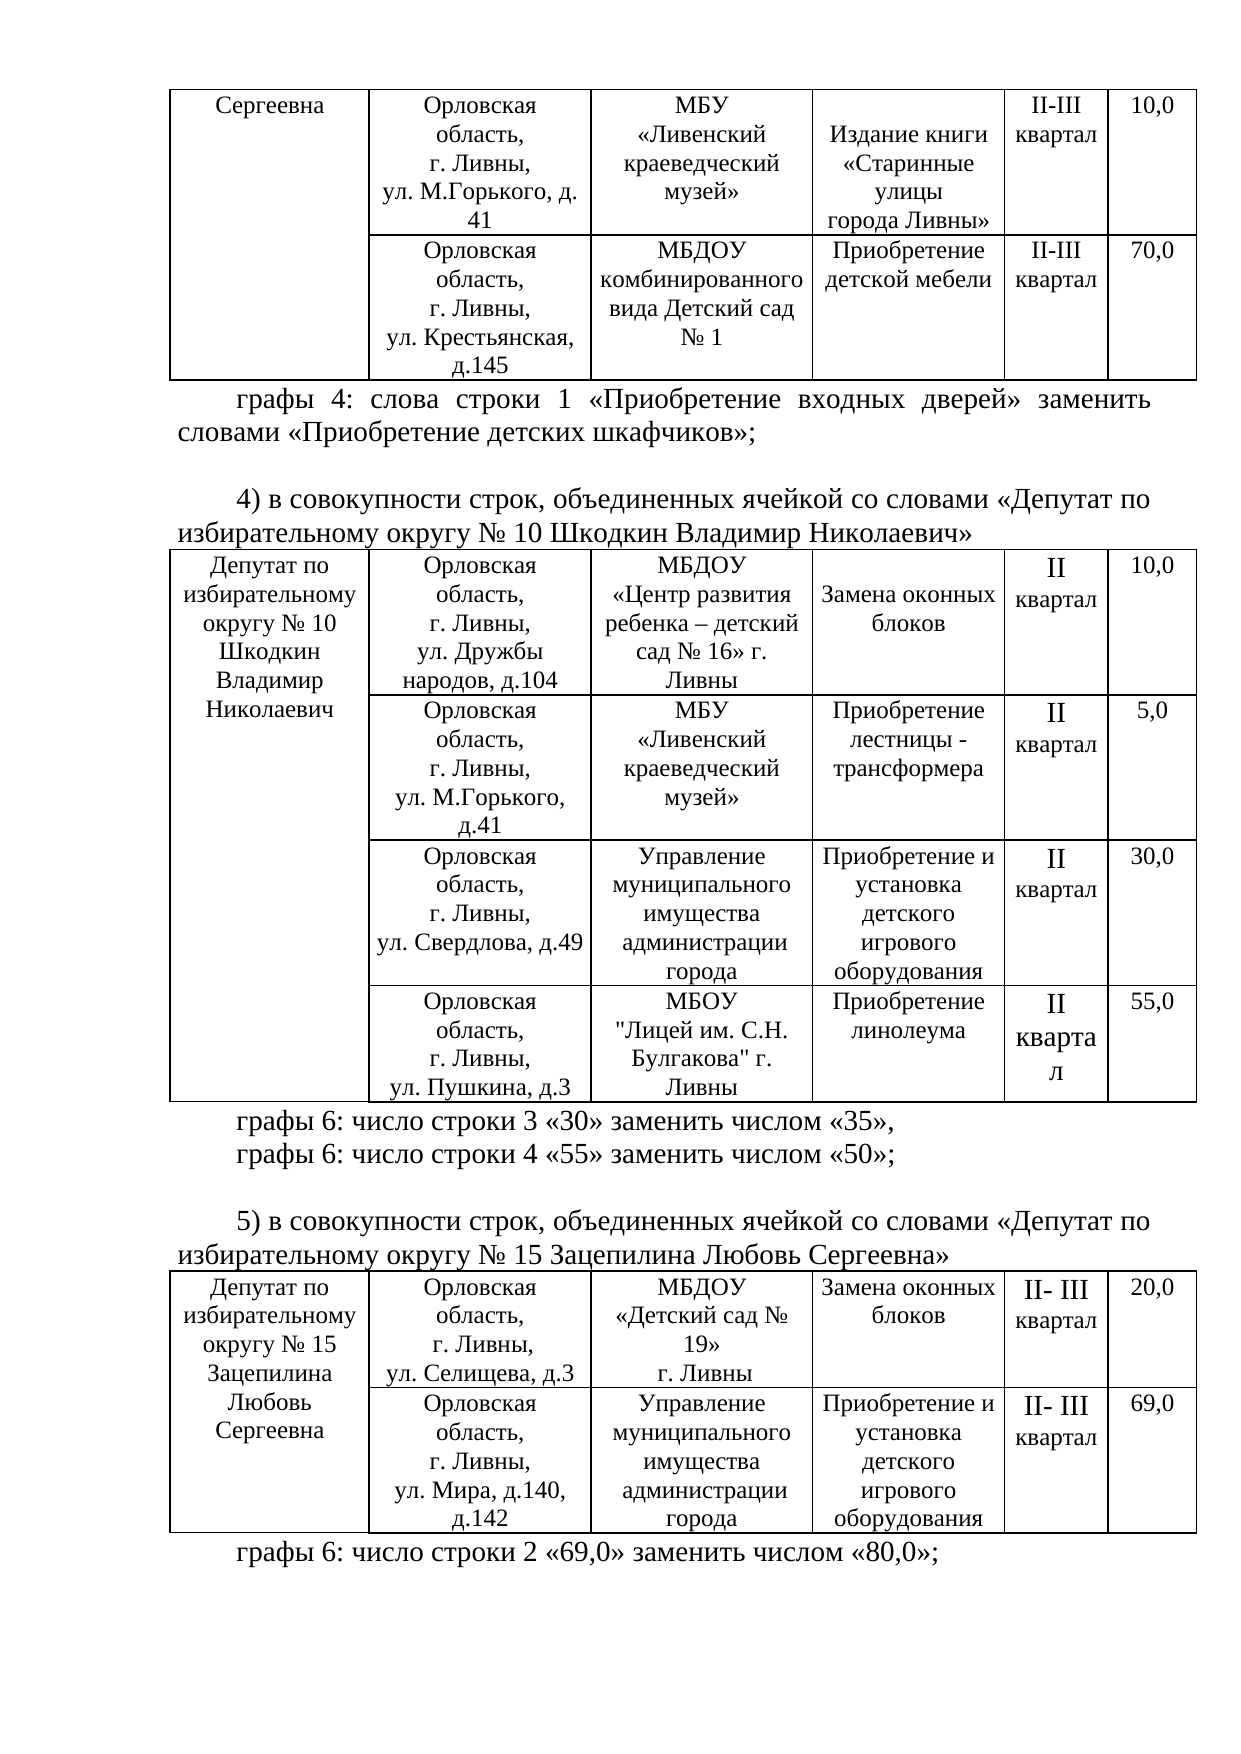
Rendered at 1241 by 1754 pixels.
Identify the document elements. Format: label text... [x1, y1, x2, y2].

table_header II- III квартал [1005, 1272, 1107, 1387]
text графы 4: слова строки 1 «Приобретение входных дверей» заменить словами «Приобретение детских шкафчиков»; [177, 381, 1152, 448]
table_cell 69,0 [1109, 1388, 1196, 1532]
table_cell II- III квартал [1005, 1388, 1107, 1532]
table_cell 5,0 [1109, 696, 1196, 839]
table_cell Приобретение линолеума [813, 986, 1004, 1101]
table_cell Орловская область, г. Ливны, ул. М.Горького, д. 41 [370, 90, 590, 234]
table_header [171, 90, 368, 379]
text 5) в совокупности строк, объединенных ячейкой со словами «Депутат по избирательному округу № 15 Зацепилина Любовь Сергеевна» [177, 1203, 1152, 1270]
text графы 6: число строки 4 «55» заменить числом «50»; [177, 1136, 1152, 1170]
table_header МБДОУ «Детский сад № 19» г. Ливны [592, 1272, 812, 1387]
table_cell 30,0 [1109, 841, 1196, 984]
table_cell Управление муниципального имущества администрации города [592, 1388, 812, 1532]
table_header Орловская область, г. Ливны, ул. Селищева, д.3 [370, 1272, 590, 1387]
table_header II квартал [1005, 550, 1107, 694]
table_cell II квартал [1005, 986, 1107, 1101]
table_cell Орловская область, г. Ливны, ул. М.Горького, д.41 [370, 696, 590, 839]
table_cell Приобретение детской мебели [813, 236, 1004, 379]
table_cell 55,0 [1109, 986, 1196, 1101]
table_cell Орловская область, г. Ливны, ул. Крестьянская, д.145 [370, 236, 590, 379]
text 4) в совокупности строк, объединенных ячейкой со словами «Депутат по избирательному округу № 10 Шкодкин Владимир Николаевич» [177, 481, 1152, 548]
table_header Замена оконных блоков [813, 1272, 1004, 1387]
text графы 6: число строки 3 «30» заменить числом «35», [177, 1103, 1152, 1136]
table_cell 10,0 [1109, 90, 1196, 234]
table_header Замена оконных блоков [813, 550, 1004, 694]
table_cell Издание книги «Старинные улицы города Ливны» [813, 90, 1004, 234]
table_cell МБУ «Ливенский краеведческий музей» [592, 696, 812, 839]
table_cell Приобретение лестницы - трансформера [813, 696, 1004, 839]
table_cell Приобретение и установка детского игрового оборудования [813, 1388, 1004, 1532]
table_cell Орловская область, г. Ливны, ул. Мира, д.140, д.142 [370, 1388, 590, 1532]
table_cell МБДОУ комбинированного вида Детский сад № 1 [592, 236, 812, 379]
table_cell Приобретение и установка детского игрового оборудования [813, 841, 1004, 984]
table_cell 70,0 [1109, 236, 1196, 379]
table_cell II квартал [1005, 841, 1107, 984]
table_header 10,0 [1109, 550, 1196, 694]
table_cell II-III квартал [1005, 236, 1107, 379]
table_cell Управление муниципального имущества администрации города [592, 841, 812, 984]
table_cell МБОУ "Лицей им. С.Н. Булгакова" г. Ливны [592, 986, 812, 1101]
table_cell Орловская область, г. Ливны, ул. Свердлова, д.49 [370, 841, 590, 984]
table_header МБДОУ «Центр развития ребенка – детский сад № 16» г. Ливны [592, 550, 812, 694]
table_header Депутат по избирательному округу № 15 Зацепилина Любовь Сергеевна [171, 1272, 368, 1532]
text графы 6: число строки 2 «69,0» заменить числом «80,0»; [177, 1534, 1152, 1567]
table_cell МБУ «Ливенский краеведческий музей» [592, 90, 812, 234]
table_cell II-III квартал [1005, 90, 1107, 234]
table_header Депутат по избирательному округу № 10 Шкодкин Владимир Николаевич [171, 550, 368, 1101]
table_cell Орловская область, г. Ливны, ул. Пушкина, д.3 [370, 986, 590, 1101]
table_header 20,0 [1109, 1272, 1196, 1387]
table_cell II квартал [1005, 696, 1107, 839]
table_header Орловская область, г. Ливны, ул. Дружбы народов, д.104 [370, 550, 590, 694]
